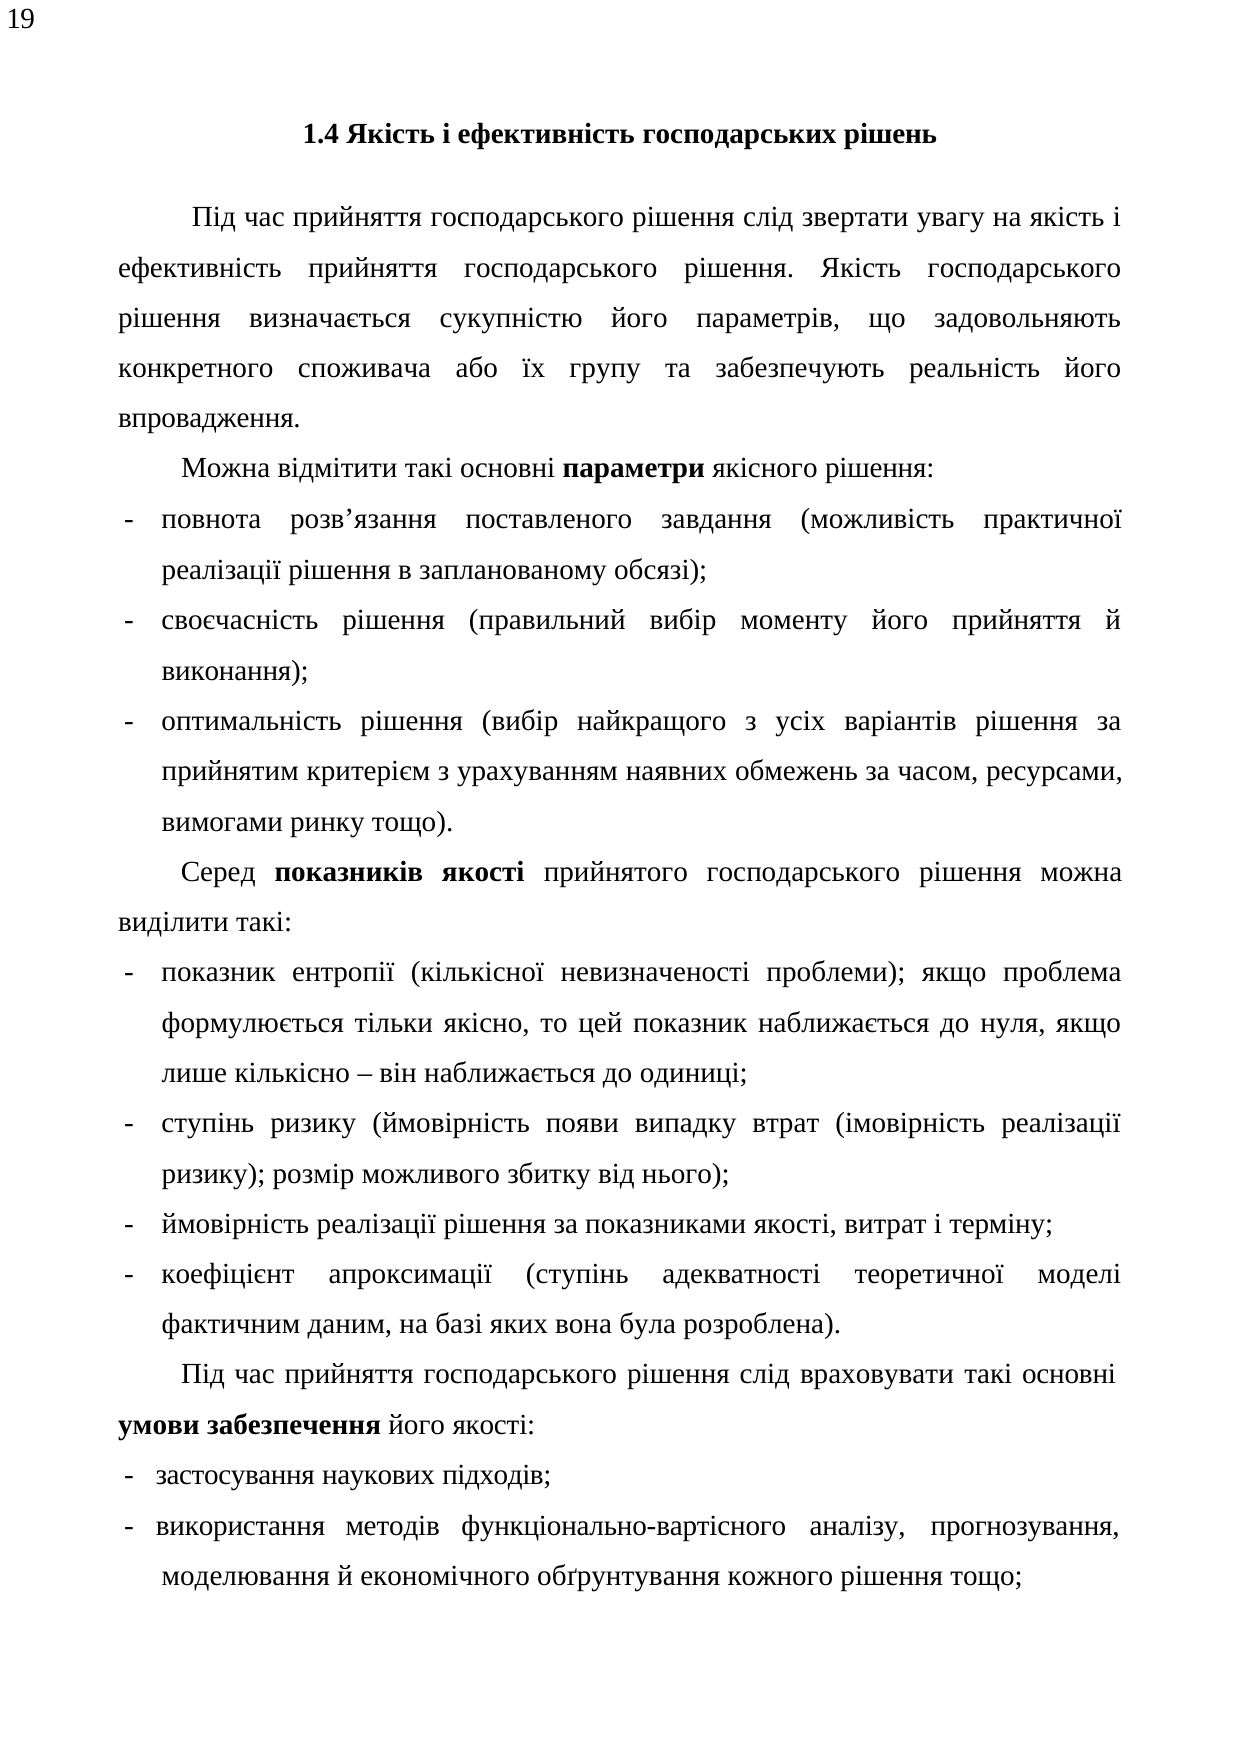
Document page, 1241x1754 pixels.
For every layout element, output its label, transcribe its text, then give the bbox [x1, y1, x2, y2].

text умови забезпечення його якості: [118, 1407, 1163, 1440]
list своєчасність рішення (правильний вибір моменту його прийняття й виконання); [124, 602, 1122, 686]
list ступінь ризику (ймовірність появи випадку втрат (імовірність реалізації ризику); розмір можливого збитку від нього); [124, 1106, 1122, 1189]
list повнота розв’язання поставленого завдання (можливість практичної реалізації рішення в запланованому обсязі); [124, 501, 1123, 585]
list застосування наукових підходів; [124, 1457, 1163, 1491]
text Можна відмітити такі основні параметри якісного рішення: [181, 451, 1163, 484]
text Серед показників якості прийнятого господарського рішення можна виділити такі: [118, 854, 1123, 938]
text Під час прийняття господарського рішення слід звертати увагу на якість і ефективність прийняття господарського рішення. Якість господарського рішення визначається сукупністю його параметрів, що задовольняють конкретного споживача або їх групу та забезпечують реальність його впровадження. [118, 199, 1122, 434]
list коефіцієнт апроксимації (ступінь адекватності теоретичної моделі фактичним даним, на базі яких вона була розроблена). [124, 1256, 1122, 1340]
list оптимальність рішення (вибір найкращого з усіх варіантів рішення за прийнятим критерієм з урахуванням наявних обмежень за часом, ресурсами, вимогами ринку тощо). [124, 703, 1123, 837]
list Якість і ефективність господарських рішень [302, 116, 1163, 149]
list показник ентропії (кількісної невизначеності проблеми); якщо проблема формулюється тільки якісно, то цей показник наближається до нуля, якщо лише кількісно – він наближається до одиниці; [124, 954, 1122, 1089]
text Під час прийняття господарського рішення слід враховувати такі основні [181, 1357, 1163, 1390]
list ймовірність реалізації рішення за показниками якості, витрат і терміну; [124, 1206, 1163, 1240]
list використання методів функціонально-вартісного аналізу, прогнозування, моделювання й економічного обґрунтування кожного рішення тощо; [124, 1508, 1122, 1591]
